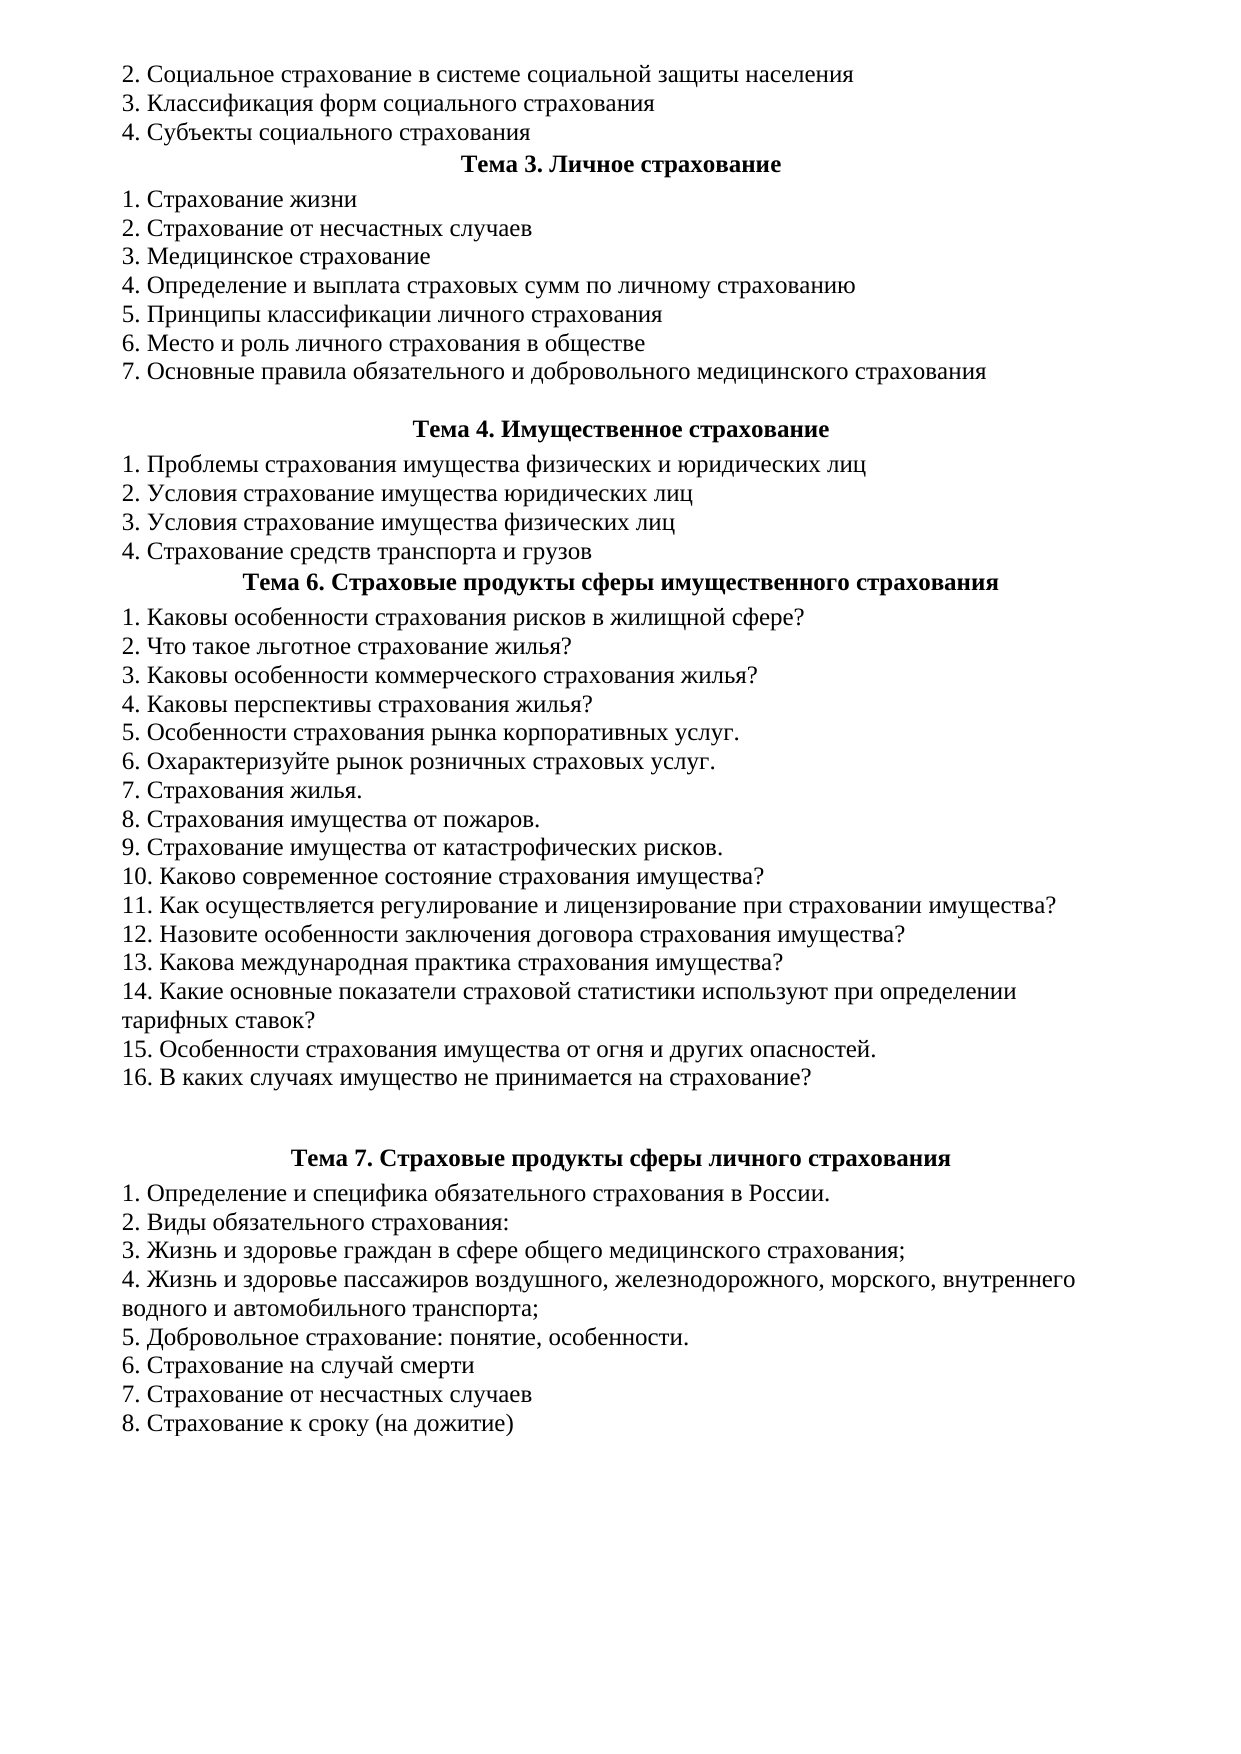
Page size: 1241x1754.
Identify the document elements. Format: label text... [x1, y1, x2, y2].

table_header 2. Социальное страхование в системе социальной защиты населения 3. Классификация форм социального страхования 4. Субъекты социального страхования [118, 59, 1124, 148]
table_cell Тема 4. Имущественное страхование [118, 415, 1124, 447]
table_cell 1. Определение и специфика обязательного страхования в России. 2. Виды обязательного страхования: 3. Жизнь и здоровье граждан в сфере общего медицинского страхования; 4. Жизнь и здоровье пассажиров воздушного, железнодорожного, морского, внутреннего водного и автомобильного транспорта; 5. Добровольное страхование: понятие, особенности. 6. Страхование на случай смерти 7. Страхование от несчастных случаев 8. Страхование к сроку (на дожитие) [118, 1178, 1124, 1436]
table_cell 1. Страхование жизни 2. Страхование от несчастных случаев 3. Медицинское страхование 4. Определение и выплата страховых сумм по личному страхованию 5. Принципы классификации личного страхования 6. Место и роль личного страхования в обществе 7. Основные правила обязательного и добровольного медицинского страхования [118, 184, 1124, 414]
table_cell 1. Проблемы страхования имущества физических и юридических лиц 2. Условия страхование имущества юридических лиц 3. Условия страхование имущества физических лиц 4. Страхование средств транспорта и грузов [118, 450, 1124, 567]
table_cell Тема 6. Страховые продукты сферы имущественного страхования [118, 568, 1124, 600]
table_cell Тема 7. Страховые продукты сферы личного страхования [118, 1143, 1124, 1176]
table_cell Тема 3. Личное страхование [118, 149, 1124, 182]
table_cell 1. Каковы особенности страхования рисков в жилищной сфере? 2. Что такое льготное страхование жилья? 3. Каковы особенности коммерческого страхования жилья? 4. Каковы перспективы страхования жилья? 5. Особенности страхования рынка корпоративных услуг. 6. Охарактеризуйте рынок розничных страховых услуг. 7. Страхования жилья. 8. Страхования имущества от пожаров. 9. Страхование имущества от катастрофических рисков. 10. Каково современное состояние страхования имущества? 11. Как осуществляется регулирование и лицензирование при страховании имущества? 12. Назовите особенности заключения договора страхования имущества? 13. Какова международная практика страхования имущества? 14. Какие основные показатели страховой статистики используют при определении тарифных ставок? 15. Особенности страхования имущества от огня и других опасностей. 16. В каких случаях имущество не принимается на страхование? [118, 603, 1124, 1142]
